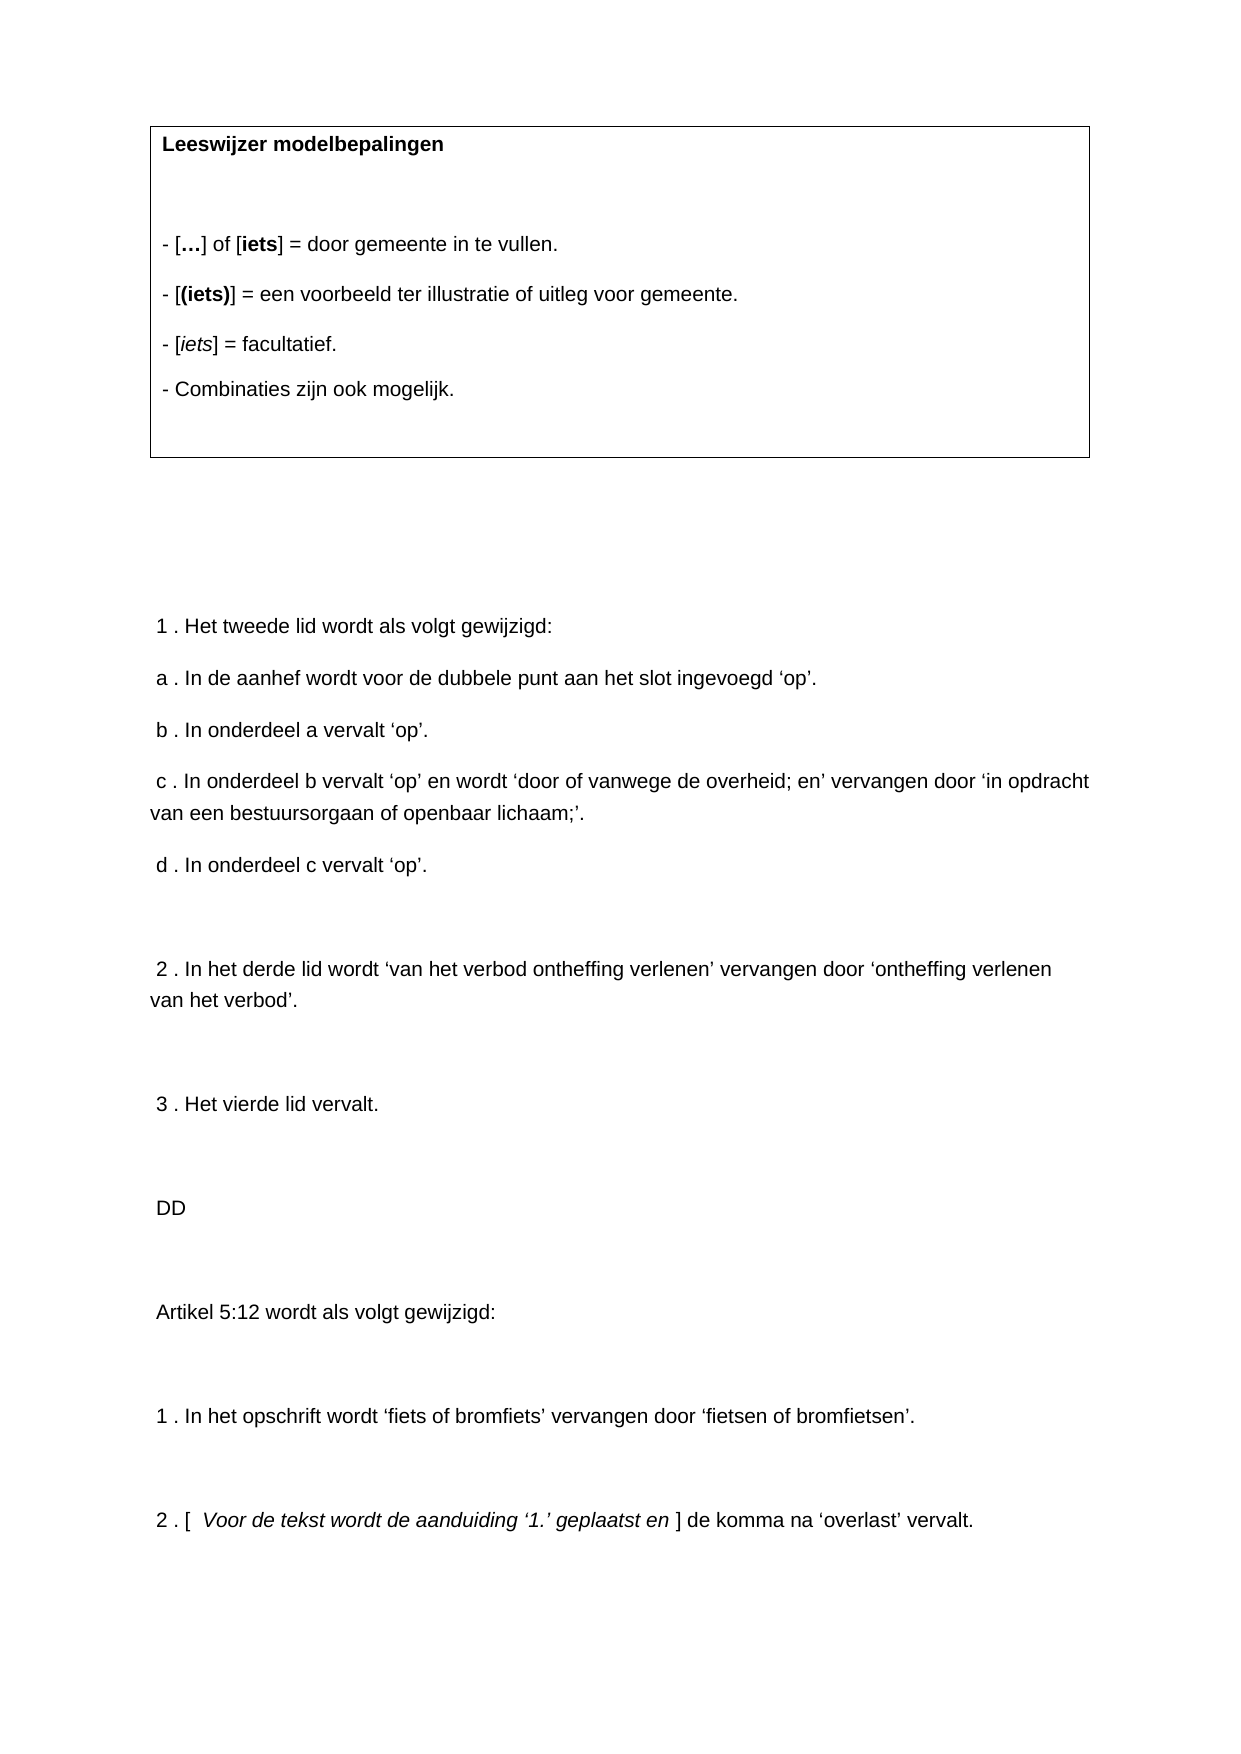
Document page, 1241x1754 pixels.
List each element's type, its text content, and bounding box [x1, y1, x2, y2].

text Artikel 5:12 wordt als volgt gewijzigd: [150, 1299, 1090, 1323]
text a . In de aanhef wordt voor de dubbele punt aan het slot ingevoegd ‘op’. [150, 665, 1090, 689]
text 2 . In het derde lid wordt ‘van het verbod ontheffing verlenen’ vervangen door ‘ontheffing verlenen van het verbod’. [150, 956, 1090, 1012]
text 1 . Het tweede lid wordt als volgt gewijzigd: [150, 613, 1090, 637]
text 2 . [ Voor de tekst wordt de aanduiding ‘1.’ geplaatst en ] de komma na ‘overlast’ vervalt. [150, 1507, 1090, 1531]
text 3 . Het vierde lid vervalt. [150, 1092, 1090, 1116]
text d . In onderdeel c vervalt ‘op’. [150, 852, 1090, 876]
text b . In onderdeel a vervalt ‘op’. [150, 717, 1090, 741]
text 1 . In het opschrift wordt ‘fiets of bromfiets’ vervangen door ‘fietsen of bromfietsen’. [150, 1403, 1090, 1427]
text DD [150, 1196, 1090, 1219]
text c . In onderdeel b vervalt ‘op’ en wordt ‘door of vanwege de overheid; en’ vervangen door ‘in opdracht van een bestuursorgaan of openbaar lichaam;’. [150, 769, 1090, 824]
